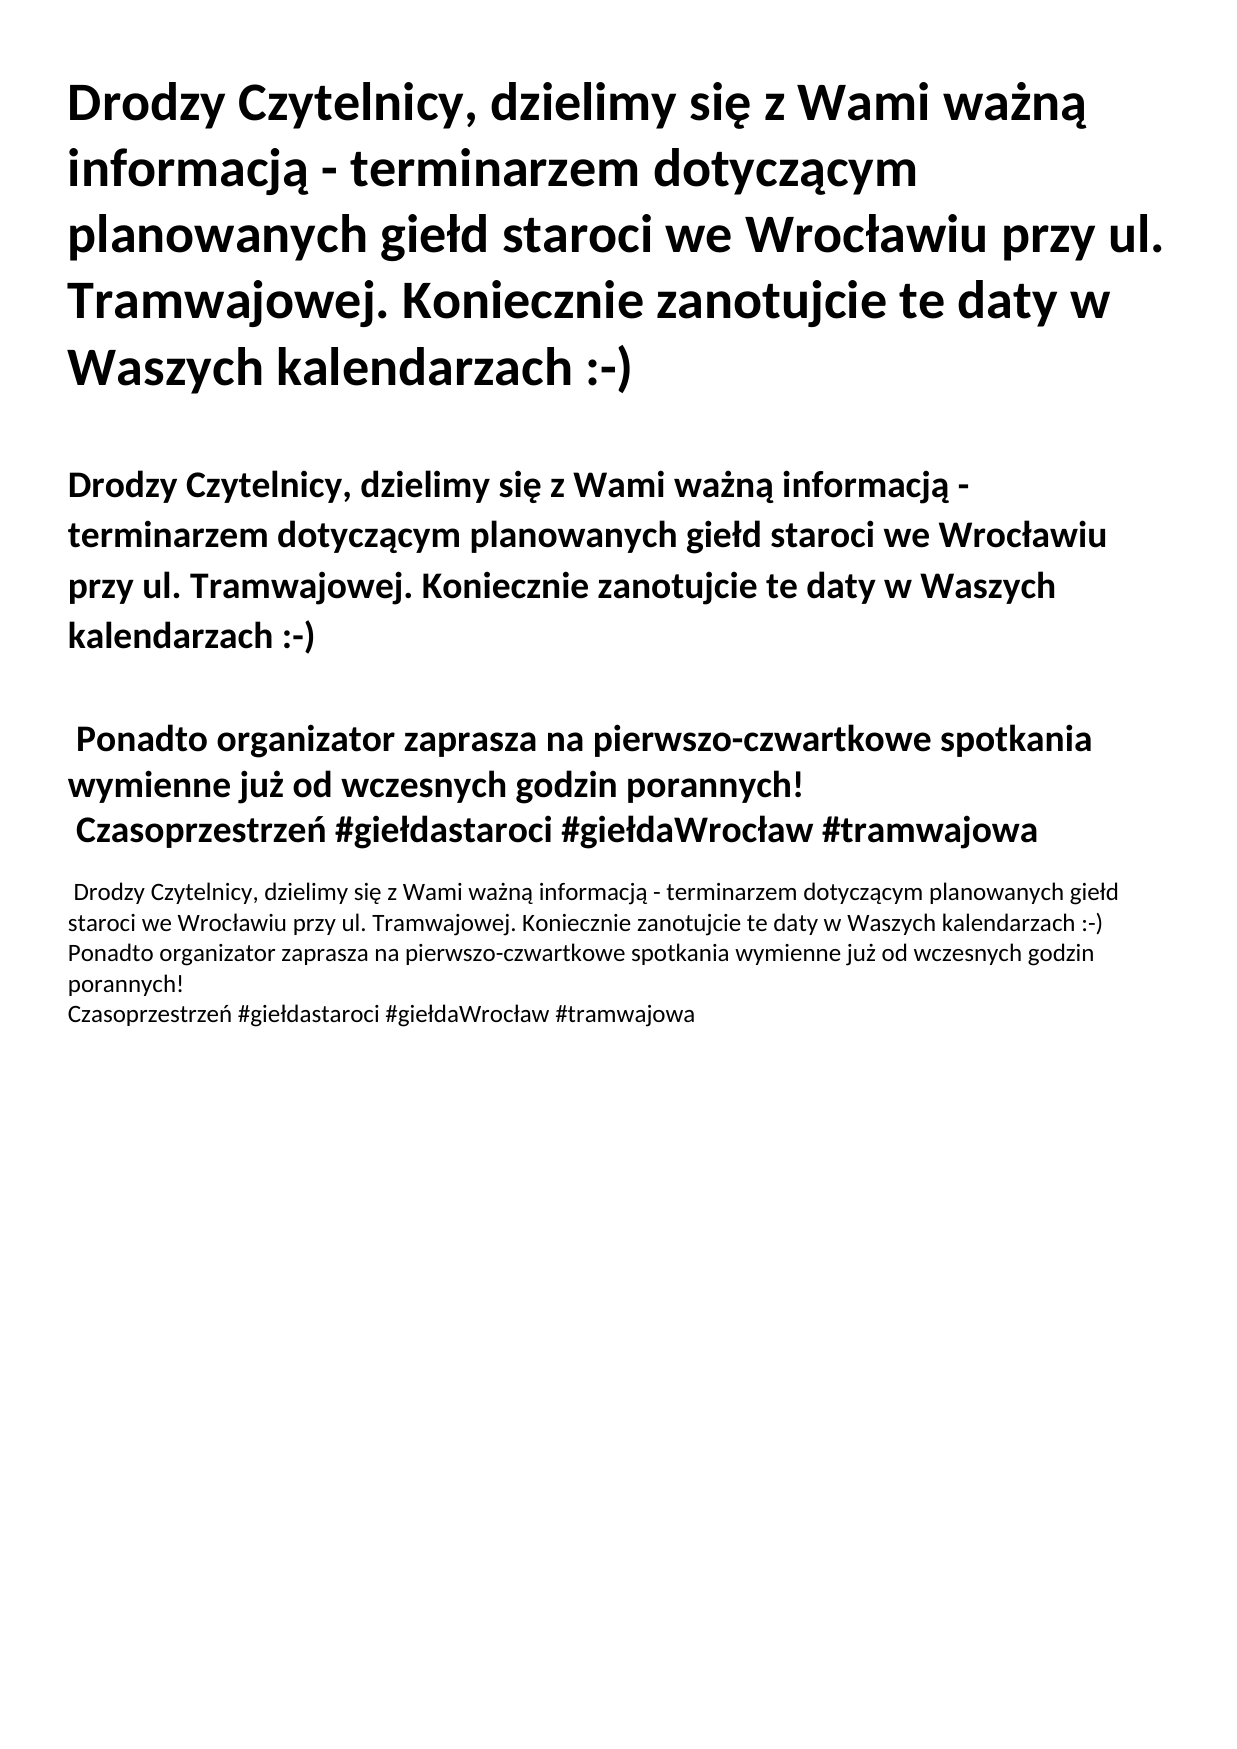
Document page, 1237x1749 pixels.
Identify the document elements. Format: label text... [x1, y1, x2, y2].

text Ponadto organizator zaprasza na pierwszo-czwartkowe spotkania wymienne już od wczesnych godzin porannych! [68, 937, 1169, 998]
text Drodzy Czytelnicy, dzielimy się z Wami ważną informacją - terminarzem dotyczącym planowanych giełd staroci we Wrocławiu przy ul. Tramwajowej. Koniecznie zanotujcie te daty w Waszych kalendarzach :-) [68, 68, 1169, 398]
text Ponadto organizator zaprasza na pierwszo-czwartkowe spotkania wymienne już od wczesnych godzin porannych! [68, 715, 1169, 806]
text Czasoprzestrzeń #giełdastaroci #giełdaWrocław #tramwajowa [68, 998, 1169, 1029]
text Czasoprzestrzeń #giełdastaroci #giełdaWrocław #tramwajowa [68, 806, 1169, 852]
text Drodzy Czytelnicy, dzielimy się z Wami ważną informacją - terminarzem dotyczącym planowanych giełd staroci we Wrocławiu przy ul. Tramwajowej. Koniecznie zanotujcie te daty w Waszych kalendarzach :-) [68, 876, 1169, 937]
text Drodzy Czytelnicy, dzielimy się z Wami ważną informacją - terminarzem dotyczącym planowanych giełd staroci we Wrocławiu przy ul. Tramwajowej. Koniecznie zanotujcie te daty w Waszych kalendarzach :-) [68, 461, 1169, 658]
